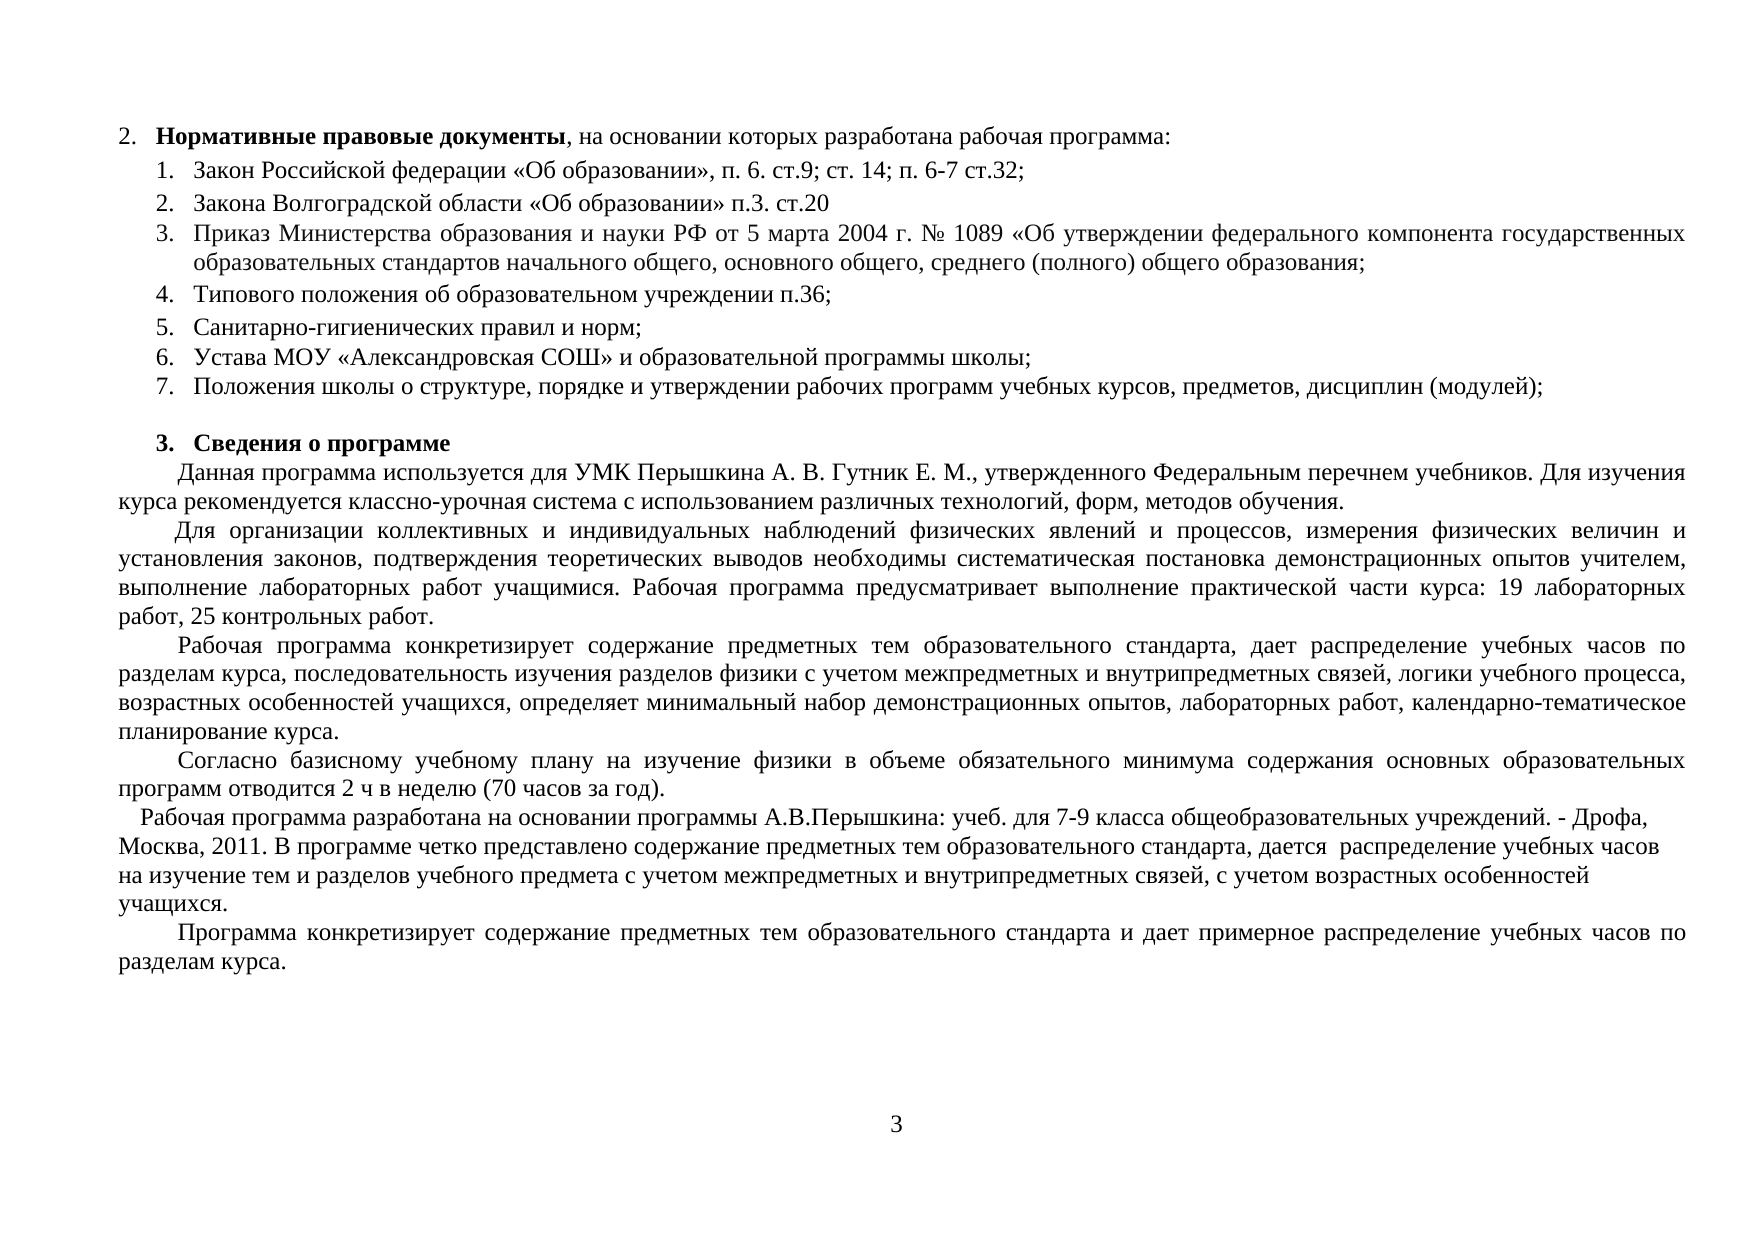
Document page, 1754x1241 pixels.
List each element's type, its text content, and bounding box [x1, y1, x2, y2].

text Для организации коллективных и индивидуальных наблюдений физических явлений и процессов, измерения физических величин и установления законов, подтверждения теоретических выводов необходимы систематическая постановка демонстрационных опытов учителем, выполнение лабораторных работ учащимися. Рабочая программа предусматривает выполнение практической части курса: 19 лабораторных работ, 25 контрольных работ. [118, 515, 1687, 630]
list Приказ Министерства образования и науки РФ от 5 марта 2004 г. № 1089 «Об утверждении федерального компонента государственных образовательных стандартов начального общего, основного общего, среднего (полного) общего образования; [156, 218, 1687, 276]
list Санитарно-гигиенических правил и норм; [156, 309, 1687, 342]
list Типового положения об образовательном учреждении п.36; [156, 276, 1687, 309]
list Устава МОУ «Александровская СОШ» и образовательной программы школы; [156, 342, 1687, 371]
list Закона Волгоградской области «Об образовании» п.3. ст.20 [156, 185, 1687, 218]
text Данная программа используется для УМК Перышкина А. В. Гутник Е. М., утвержденного Федеральным перечнем учебников. Для изучения курса рекомендуется классно-урочная система с использованием различных технологий, форм, методов обучения. [118, 457, 1687, 515]
list Положения школы о структуре, порядке и утверждении рабочих программ учебных курсов, предметов, дисциплин (модулей); [156, 371, 1687, 400]
list Сведения о программе [156, 428, 1687, 457]
text Рабочая программа конкретизирует содержание предметных тем образовательного стандарта, дает распределение учебных часов по разделам курса, последовательность изучения разделов физики с учетом межпредметных и внутрипредметных связей, логики учебного процесса, возрастных особенностей учащихся, определяет минимальный набор демонстрационных опытов, лабораторных работ, календарно-тематическое планирование курса. [118, 630, 1687, 745]
list Нормативные правовые документы, на основании которых разработана рабочая программа: [118, 118, 1687, 151]
text Согласно базисному учебному плану на изучение физики в объеме обязательного минимума содержания основных образовательных программ отводится 2 ч в неделю (70 часов за год). [118, 745, 1687, 802]
text Программа конкретизирует содержание предметных тем образовательного стандарта и дает примерное распределение учебных часов по разделам курса. [118, 917, 1687, 975]
text Рабочая программа разработана на основании программы А.В.Перышкина: учеб. для 7-9 класса общеобразовательных учреждений. - Дрофа, Москва, 2011. В программе четко представлено содержание предметных тем образовательного стандарта, дается распределение учебных часов на изучение тем и разделов учебного предмета с учетом межпредметных и внутрипредметных связей, с учетом возрастных особенностей учащихся. [118, 802, 1687, 917]
list Закон Российской федерации «Об образовании», п. 6. ст.9; ст. 14; п. 6-7 ст.32; [156, 151, 1687, 185]
